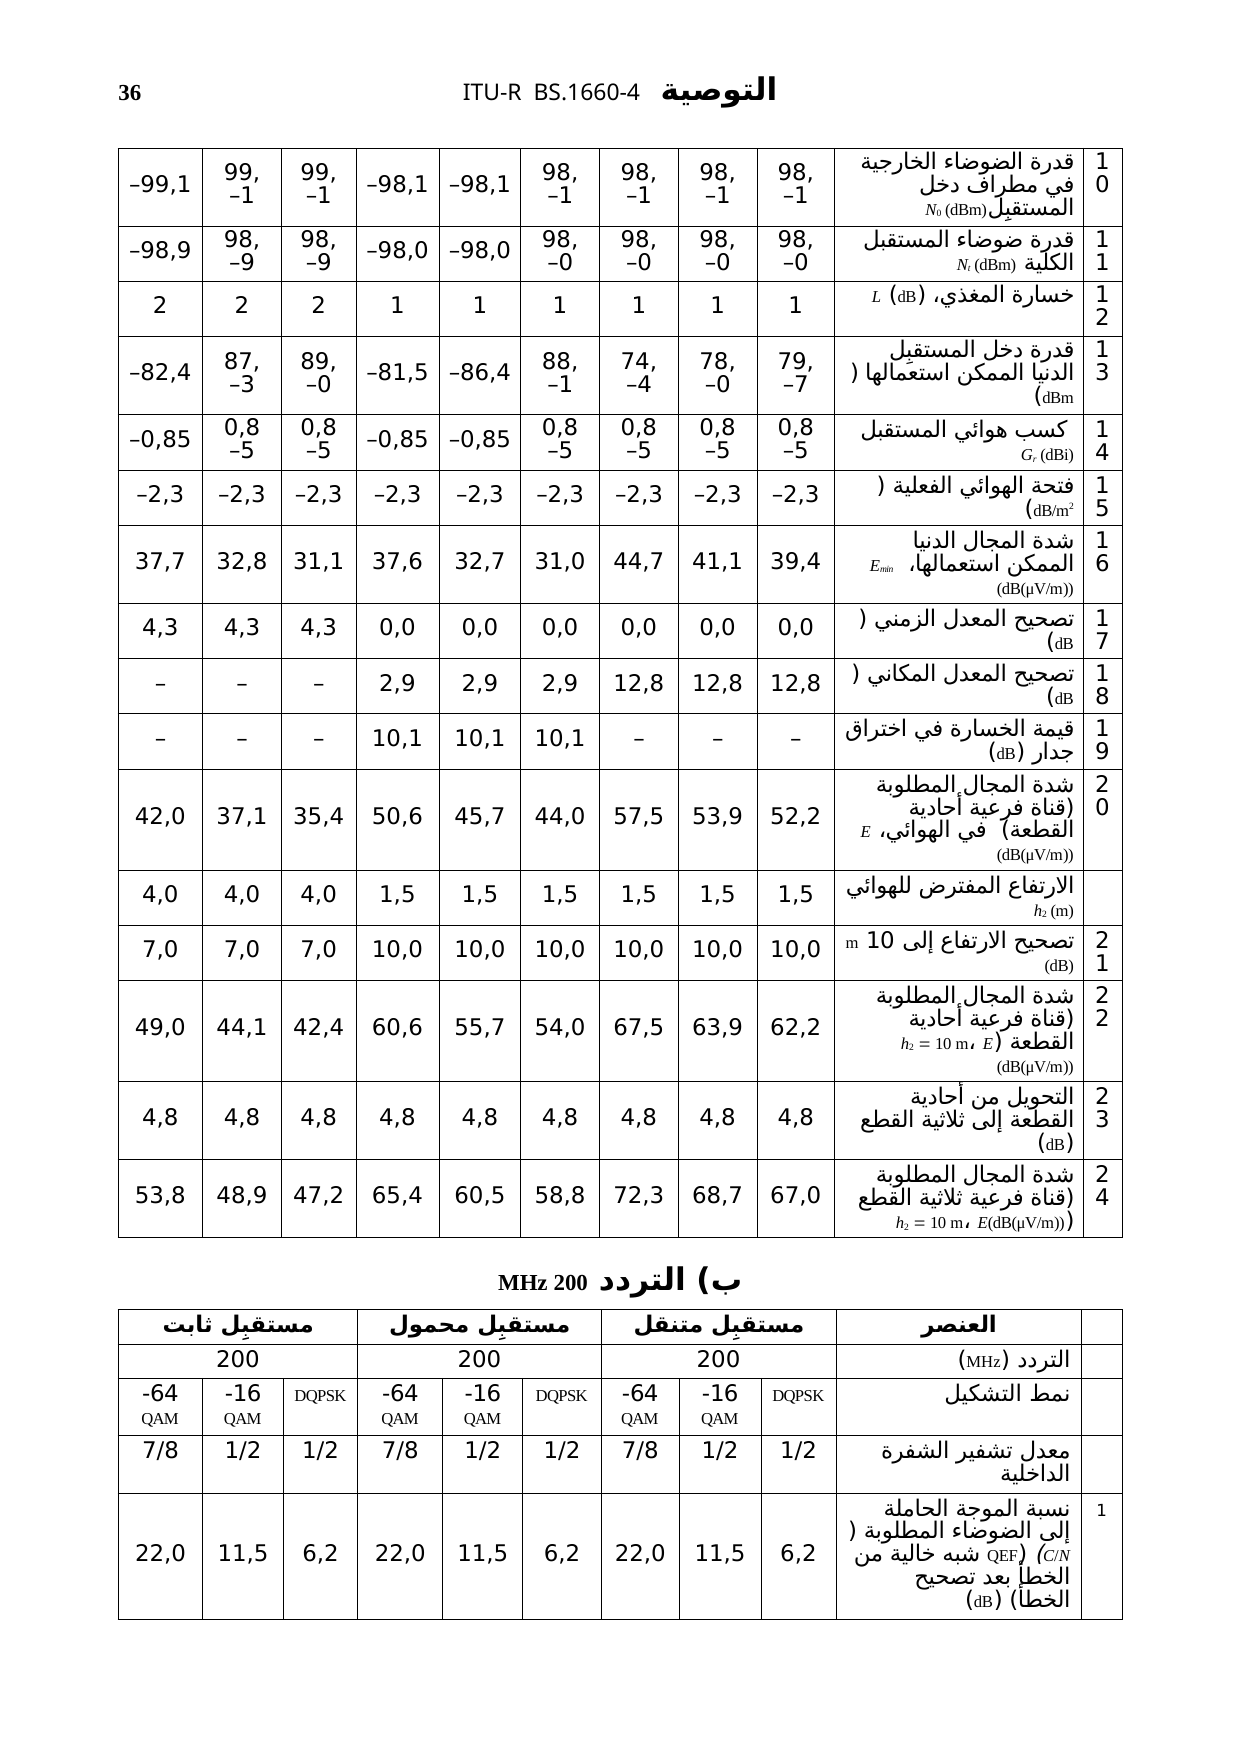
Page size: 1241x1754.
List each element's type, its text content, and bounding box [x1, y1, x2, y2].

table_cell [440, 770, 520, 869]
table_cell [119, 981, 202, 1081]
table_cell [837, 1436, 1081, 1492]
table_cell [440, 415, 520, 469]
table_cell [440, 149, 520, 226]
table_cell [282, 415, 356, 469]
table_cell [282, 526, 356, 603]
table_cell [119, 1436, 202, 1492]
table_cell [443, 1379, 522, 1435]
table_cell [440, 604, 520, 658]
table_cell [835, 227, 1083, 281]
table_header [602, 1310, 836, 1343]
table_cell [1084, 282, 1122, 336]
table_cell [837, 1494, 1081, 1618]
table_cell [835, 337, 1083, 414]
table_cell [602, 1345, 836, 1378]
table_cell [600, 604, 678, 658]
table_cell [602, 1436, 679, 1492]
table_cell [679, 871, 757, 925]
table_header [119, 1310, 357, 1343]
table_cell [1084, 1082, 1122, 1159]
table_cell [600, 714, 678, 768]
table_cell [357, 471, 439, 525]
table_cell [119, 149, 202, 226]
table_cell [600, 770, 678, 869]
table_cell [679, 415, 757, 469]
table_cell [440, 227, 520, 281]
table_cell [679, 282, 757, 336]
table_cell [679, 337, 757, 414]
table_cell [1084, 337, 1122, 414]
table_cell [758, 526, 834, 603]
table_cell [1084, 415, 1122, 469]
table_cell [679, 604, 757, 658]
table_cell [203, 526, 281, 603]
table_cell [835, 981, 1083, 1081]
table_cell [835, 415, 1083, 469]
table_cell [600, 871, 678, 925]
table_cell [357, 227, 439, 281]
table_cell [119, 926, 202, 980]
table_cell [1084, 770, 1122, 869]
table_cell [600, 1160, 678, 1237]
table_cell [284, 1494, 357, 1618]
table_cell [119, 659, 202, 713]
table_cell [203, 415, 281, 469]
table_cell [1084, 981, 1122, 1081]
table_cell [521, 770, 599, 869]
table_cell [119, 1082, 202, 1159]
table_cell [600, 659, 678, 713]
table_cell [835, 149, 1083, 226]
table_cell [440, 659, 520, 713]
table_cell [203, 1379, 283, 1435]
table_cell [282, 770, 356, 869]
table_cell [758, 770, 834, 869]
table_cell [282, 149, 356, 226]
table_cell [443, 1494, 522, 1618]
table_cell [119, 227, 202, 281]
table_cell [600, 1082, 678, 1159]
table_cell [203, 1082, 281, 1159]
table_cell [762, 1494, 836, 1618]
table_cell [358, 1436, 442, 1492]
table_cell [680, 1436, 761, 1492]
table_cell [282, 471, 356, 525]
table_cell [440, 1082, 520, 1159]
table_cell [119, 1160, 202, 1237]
title ب) التردد MHz 200 [639, 1268, 1122, 1297]
title ب) التردد MHz 200 [118, 1268, 667, 1297]
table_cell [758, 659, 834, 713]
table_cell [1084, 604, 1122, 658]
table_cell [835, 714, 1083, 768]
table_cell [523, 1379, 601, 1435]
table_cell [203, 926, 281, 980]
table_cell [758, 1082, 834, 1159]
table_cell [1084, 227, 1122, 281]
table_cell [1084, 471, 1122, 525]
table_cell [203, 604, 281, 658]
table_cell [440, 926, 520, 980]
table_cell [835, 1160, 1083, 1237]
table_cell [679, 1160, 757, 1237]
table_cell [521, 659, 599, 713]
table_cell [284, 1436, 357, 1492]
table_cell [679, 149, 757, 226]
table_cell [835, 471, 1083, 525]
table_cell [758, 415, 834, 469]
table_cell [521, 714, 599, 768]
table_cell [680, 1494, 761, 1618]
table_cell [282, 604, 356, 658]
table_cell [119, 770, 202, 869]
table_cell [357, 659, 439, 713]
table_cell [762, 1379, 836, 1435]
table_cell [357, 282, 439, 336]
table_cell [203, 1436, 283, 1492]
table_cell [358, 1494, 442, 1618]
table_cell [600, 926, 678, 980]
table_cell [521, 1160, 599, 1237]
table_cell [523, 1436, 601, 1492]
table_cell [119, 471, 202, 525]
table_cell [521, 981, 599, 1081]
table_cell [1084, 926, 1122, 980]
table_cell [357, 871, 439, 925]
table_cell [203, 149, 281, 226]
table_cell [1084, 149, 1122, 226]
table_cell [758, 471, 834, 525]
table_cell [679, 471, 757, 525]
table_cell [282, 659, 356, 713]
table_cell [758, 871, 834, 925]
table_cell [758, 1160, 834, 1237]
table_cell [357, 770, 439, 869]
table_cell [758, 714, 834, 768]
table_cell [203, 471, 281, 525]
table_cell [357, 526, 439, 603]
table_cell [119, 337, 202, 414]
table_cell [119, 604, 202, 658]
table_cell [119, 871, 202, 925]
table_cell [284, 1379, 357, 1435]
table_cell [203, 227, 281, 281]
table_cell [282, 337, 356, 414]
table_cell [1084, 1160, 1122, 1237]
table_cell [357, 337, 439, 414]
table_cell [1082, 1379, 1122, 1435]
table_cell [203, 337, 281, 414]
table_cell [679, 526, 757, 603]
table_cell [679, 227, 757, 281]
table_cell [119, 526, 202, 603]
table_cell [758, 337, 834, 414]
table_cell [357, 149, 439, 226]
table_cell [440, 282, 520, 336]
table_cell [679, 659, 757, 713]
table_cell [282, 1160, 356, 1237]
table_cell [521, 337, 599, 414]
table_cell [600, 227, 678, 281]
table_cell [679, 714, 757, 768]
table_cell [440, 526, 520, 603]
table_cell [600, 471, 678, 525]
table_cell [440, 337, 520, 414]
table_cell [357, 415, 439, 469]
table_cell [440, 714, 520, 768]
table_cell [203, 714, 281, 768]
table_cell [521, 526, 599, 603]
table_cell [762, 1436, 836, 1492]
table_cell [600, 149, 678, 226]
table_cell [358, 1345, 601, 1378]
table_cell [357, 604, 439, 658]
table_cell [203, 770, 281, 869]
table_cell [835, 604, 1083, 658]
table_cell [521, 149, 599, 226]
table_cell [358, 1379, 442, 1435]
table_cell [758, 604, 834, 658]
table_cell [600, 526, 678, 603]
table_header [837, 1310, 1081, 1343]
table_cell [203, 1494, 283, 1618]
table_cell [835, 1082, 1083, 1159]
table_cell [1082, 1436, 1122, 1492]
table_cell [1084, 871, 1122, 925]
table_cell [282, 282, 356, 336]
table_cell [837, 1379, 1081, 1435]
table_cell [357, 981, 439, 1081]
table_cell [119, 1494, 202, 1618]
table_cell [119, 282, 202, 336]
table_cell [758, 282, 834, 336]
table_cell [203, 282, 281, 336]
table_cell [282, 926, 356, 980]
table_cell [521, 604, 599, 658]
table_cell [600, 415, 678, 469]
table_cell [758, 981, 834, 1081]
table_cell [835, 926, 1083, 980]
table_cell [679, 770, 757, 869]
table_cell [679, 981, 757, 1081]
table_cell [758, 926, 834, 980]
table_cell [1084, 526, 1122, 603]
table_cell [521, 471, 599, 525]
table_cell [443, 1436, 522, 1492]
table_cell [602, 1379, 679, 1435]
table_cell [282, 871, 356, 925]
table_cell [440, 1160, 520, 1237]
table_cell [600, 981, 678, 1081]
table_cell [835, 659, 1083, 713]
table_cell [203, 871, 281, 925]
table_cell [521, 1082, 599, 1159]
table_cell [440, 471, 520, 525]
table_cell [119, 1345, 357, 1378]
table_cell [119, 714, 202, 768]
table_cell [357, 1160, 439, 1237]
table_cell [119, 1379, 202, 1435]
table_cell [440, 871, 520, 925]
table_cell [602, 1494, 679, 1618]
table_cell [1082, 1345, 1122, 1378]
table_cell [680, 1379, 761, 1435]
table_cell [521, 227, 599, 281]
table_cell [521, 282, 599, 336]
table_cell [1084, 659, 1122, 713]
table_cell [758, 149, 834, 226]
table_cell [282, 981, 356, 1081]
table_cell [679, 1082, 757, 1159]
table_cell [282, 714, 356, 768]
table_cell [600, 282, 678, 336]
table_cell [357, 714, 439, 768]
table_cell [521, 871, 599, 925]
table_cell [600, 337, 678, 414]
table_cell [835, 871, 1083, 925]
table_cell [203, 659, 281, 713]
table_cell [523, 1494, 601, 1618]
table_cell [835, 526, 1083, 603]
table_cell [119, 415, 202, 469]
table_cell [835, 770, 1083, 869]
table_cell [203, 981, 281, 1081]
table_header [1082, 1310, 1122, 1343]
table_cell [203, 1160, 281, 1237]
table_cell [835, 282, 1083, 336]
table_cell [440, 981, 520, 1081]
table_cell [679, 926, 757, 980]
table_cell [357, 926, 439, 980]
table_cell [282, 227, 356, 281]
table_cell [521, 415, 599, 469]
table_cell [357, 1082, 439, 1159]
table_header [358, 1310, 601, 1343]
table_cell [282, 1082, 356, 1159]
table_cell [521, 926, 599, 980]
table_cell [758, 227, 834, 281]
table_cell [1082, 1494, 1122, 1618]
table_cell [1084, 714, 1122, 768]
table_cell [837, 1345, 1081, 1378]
